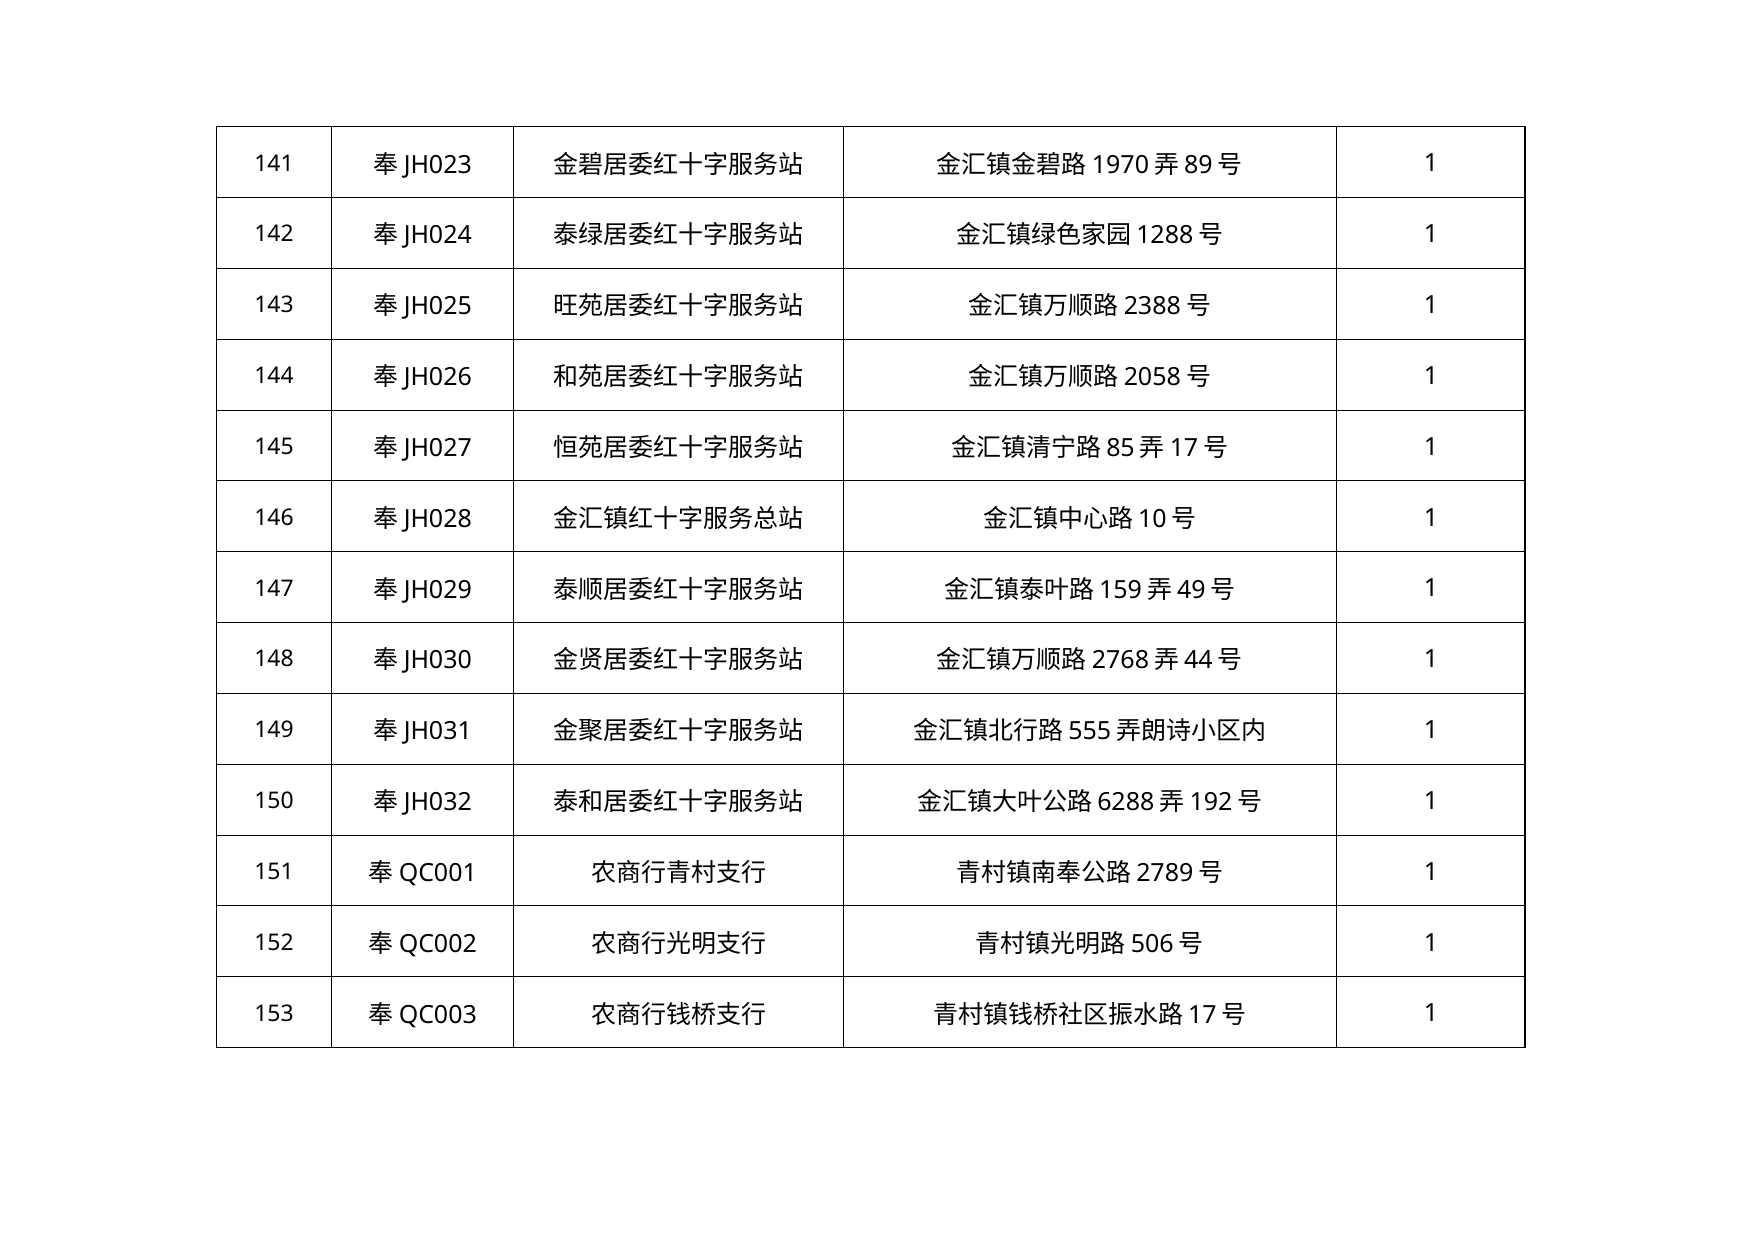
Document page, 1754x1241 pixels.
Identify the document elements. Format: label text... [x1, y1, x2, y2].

table_cell 147 [217, 552, 331, 622]
table_cell 1 [1337, 340, 1524, 409]
table_cell 农商行光明支行 [514, 906, 843, 976]
table_cell 奉JH027 [332, 411, 513, 480]
table_cell 金汇镇泰叶路159弄49号 [844, 552, 1336, 622]
table_cell 148 [217, 623, 331, 693]
table_cell 金汇镇中心路10号 [844, 481, 1336, 551]
table_cell 150 [217, 765, 331, 834]
table_cell 153 [217, 977, 331, 1047]
table_cell 奉QC001 [332, 836, 513, 905]
table_cell 奉JH025 [332, 269, 513, 339]
table_cell 1 [1337, 694, 1524, 764]
table_cell 1 [1337, 269, 1524, 339]
table_cell 泰顺居委红十字服务站 [514, 552, 843, 622]
table_cell 1 [1337, 906, 1524, 976]
table_cell 旺苑居委红十字服务站 [514, 269, 843, 339]
table_cell 和苑居委红十字服务站 [514, 340, 843, 409]
table_cell 农商行青村支行 [514, 836, 843, 905]
table_cell 泰和居委红十字服务站 [514, 765, 843, 834]
table_cell 金汇镇万顺路2058号 [844, 340, 1336, 409]
table_cell 奉JH023 [332, 127, 513, 197]
table_cell 151 [217, 836, 331, 905]
table_cell 青村镇光明路506号 [844, 906, 1336, 976]
table_cell 奉JH028 [332, 481, 513, 551]
table_cell 1 [1337, 552, 1524, 622]
table_cell 青村镇南奉公路2789号 [844, 836, 1336, 905]
table_cell 145 [217, 411, 331, 480]
table_cell 1 [1337, 765, 1524, 834]
table_cell 金汇镇金碧路1970弄89号 [844, 127, 1336, 197]
table_cell 142 [217, 198, 331, 268]
table_cell 144 [217, 340, 331, 409]
table_cell 金汇镇北行路555弄朗诗小区内 [844, 694, 1336, 764]
table_cell 恒苑居委红十字服务站 [514, 411, 843, 480]
table_cell 奉JH032 [332, 765, 513, 834]
table_cell 金汇镇清宁路85弄17号 [844, 411, 1336, 480]
table_cell 146 [217, 481, 331, 551]
table_cell 1 [1337, 481, 1524, 551]
table_cell 奉JH024 [332, 198, 513, 268]
table_cell 青村镇钱桥社区振水路17号 [844, 977, 1336, 1047]
table_cell 奉JH026 [332, 340, 513, 409]
table_cell 1 [1337, 411, 1524, 480]
table_cell 金贤居委红十字服务站 [514, 623, 843, 693]
table_cell 奉JH031 [332, 694, 513, 764]
table_cell 1 [1337, 127, 1524, 197]
table_cell 149 [217, 694, 331, 764]
table_cell 金汇镇红十字服务总站 [514, 481, 843, 551]
table_cell 金汇镇绿色家园1288号 [844, 198, 1336, 268]
table_cell 奉QC003 [332, 977, 513, 1047]
table_cell 1 [1337, 836, 1524, 905]
table_cell 1 [1337, 623, 1524, 693]
table_cell 奉JH029 [332, 552, 513, 622]
table_cell 金聚居委红十字服务站 [514, 694, 843, 764]
table_cell 奉JH030 [332, 623, 513, 693]
table_cell 141 [217, 127, 331, 197]
table_cell 152 [217, 906, 331, 976]
table_cell 1 [1337, 198, 1524, 268]
table_cell 金碧居委红十字服务站 [514, 127, 843, 197]
table_cell 金汇镇万顺路2388号 [844, 269, 1336, 339]
table_cell 1 [1337, 977, 1524, 1047]
table_cell 143 [217, 269, 331, 339]
table_cell 金汇镇万顺路2768弄44号 [844, 623, 1336, 693]
table_cell 农商行钱桥支行 [514, 977, 843, 1047]
table_cell 奉QC002 [332, 906, 513, 976]
table_cell 金汇镇大叶公路6288弄192号 [844, 765, 1336, 834]
table_cell 泰绿居委红十字服务站 [514, 198, 843, 268]
